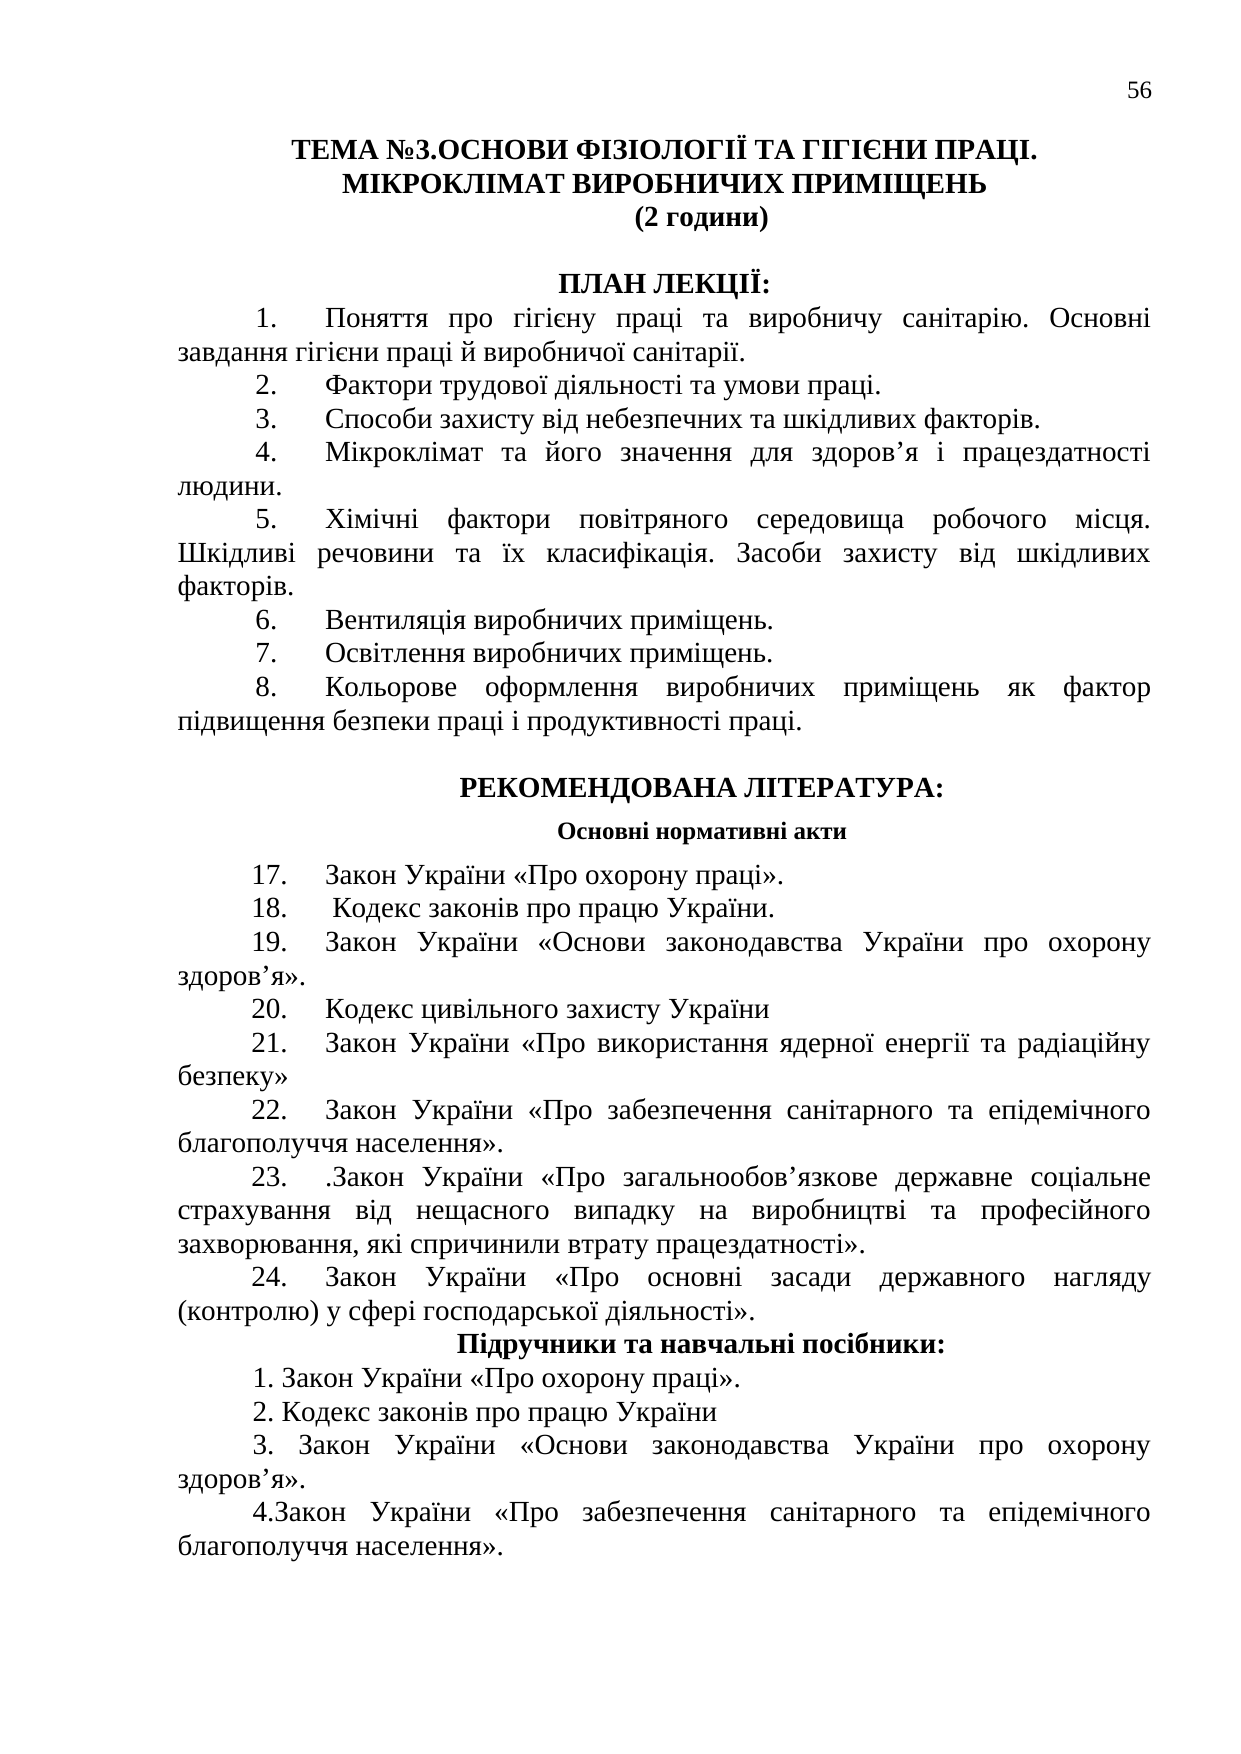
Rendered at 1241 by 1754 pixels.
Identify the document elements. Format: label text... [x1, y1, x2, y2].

list Закон України «Про охорону праці». [177, 857, 1152, 891]
list Кольорове оформлення виробничих приміщень як фактор підвищення безпеки праці і продуктивності праці. [177, 669, 1152, 736]
text Основні нормативні акти [177, 816, 1152, 844]
text 3. Закон України «Основи законодавства України про охорону здоров’я». [177, 1427, 1152, 1494]
text 1. Закон України «Про охорону праці». [177, 1360, 1152, 1394]
text 2. Кодекс законів про працю України [177, 1394, 1152, 1427]
list .Закон України «Про загальнообов’язкове державне соціальне страхування від нещасного випадку на виробництві та професійного захворювання, які спричинили втрату працездатності». [177, 1159, 1152, 1259]
list Закон України «Про використання ядерної енергії та радіаційну безпеку» [177, 1025, 1152, 1092]
text ПЛАН ЛЕКЦІЇ: [177, 267, 1152, 300]
list Кодекс цивільного захисту України [177, 991, 1152, 1025]
list Закон України «Про забезпечення санітарного та епідемічного благополуччя населення». [177, 1092, 1152, 1159]
list Способи захисту від небезпечних та шкідливих факторів. [177, 401, 1152, 434]
list Мікроклімат та його значення для здоров’я і працездатності людини. [177, 434, 1152, 501]
list Хімічні фактори повітряного середовища робочого місця. Шкідливі речовини та їх класифікація. Засоби захисту від шкідливих факторів. [177, 501, 1152, 602]
list Освітлення виробничих приміщень. [177, 636, 1152, 669]
list Закон України «Про основні засади державного нагляду (контролю) у сфері господарської діяльності». [177, 1259, 1152, 1327]
text ТЕМА №3.ОСНОВИ ФІЗІОЛОГІЇ ТА ГІГІЄНИ ПРАЦІ. МІКРОКЛІМАТ ВИРОБНИЧИХ ПРИМІЩЕНЬ [177, 132, 1152, 199]
list Закон України «Основи законодавства України про охорону здоров’я». [177, 924, 1152, 991]
list Вентиляція виробничих приміщень. [177, 602, 1152, 636]
list Кодекс законів про працю України. [177, 891, 1152, 924]
subtitle Підручники та навчальні посібники: [177, 1327, 1152, 1360]
text (2 години) [177, 199, 1152, 233]
list Фактори трудової діяльності та умови праці. [177, 367, 1152, 401]
text РЕКОМЕНДОВАНА ЛІТЕРАТУРА: [177, 770, 1152, 803]
list Поняття про гігієну праці та виробничу санітарію. Основні завдання гігієни праці й виробничої санітарії. [177, 300, 1152, 367]
text 4.Закон України «Про забезпечення санітарного та епідемічного благополуччя населення». [177, 1494, 1152, 1561]
